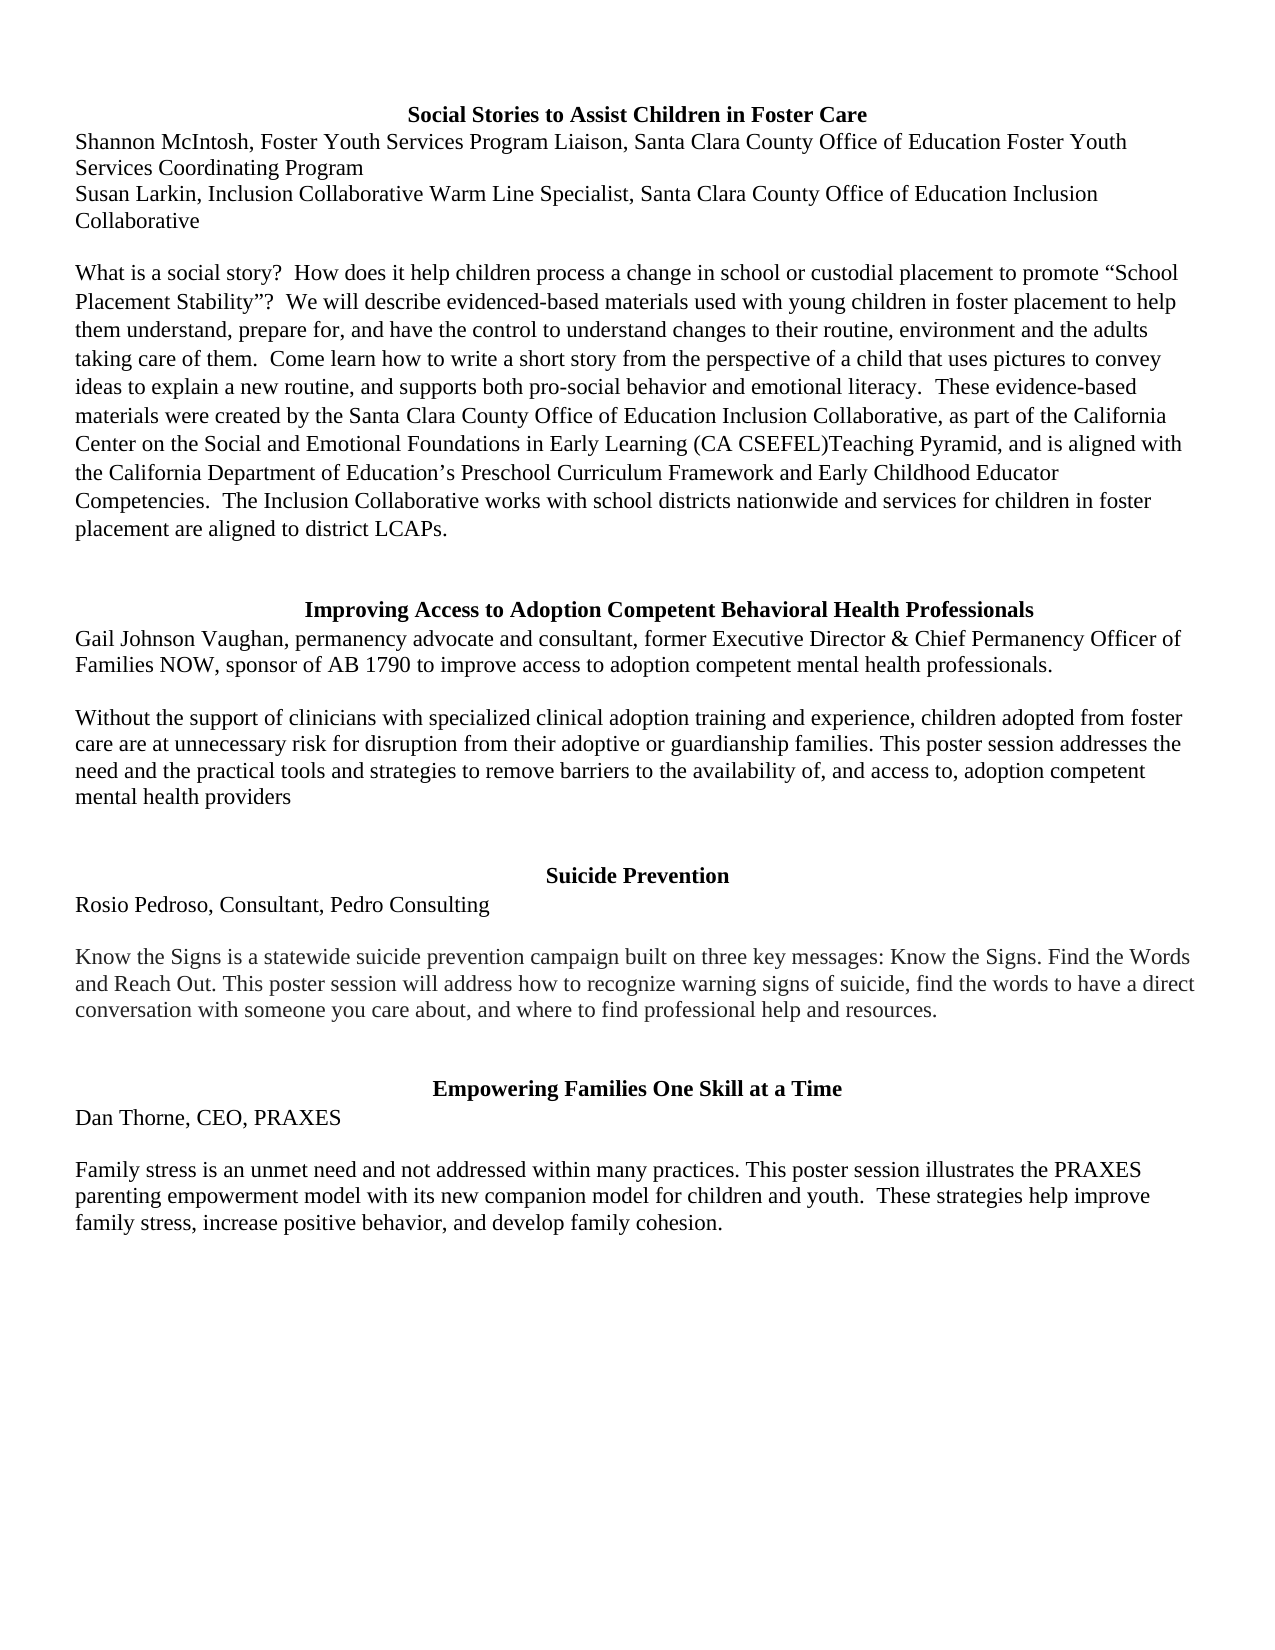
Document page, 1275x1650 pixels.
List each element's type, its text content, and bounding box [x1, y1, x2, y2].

text What is a social story? How does it help children process a change in school or custodial placement to promote “School Placement Stability”? We will describe evidenced-based materials used with young children in foster placement to help them understand, prepare for, and have the control to understand changes to their routine, environment and the adults taking care of them. Come learn how to write a short story from the perspective of a child that uses pictures to convey ideas to explain a new routine, and supports both pro-social behavior and emotional literacy. These evidence-based materials were created by the Santa Clara County Office of Education Inclusion Collaborative, as part of the California Center on the Social and Emotional Foundations in Early Learning (CA CSEFEL)Teaching Pyramid, and is aligned with the California Department of Education’s Preschool Curriculum Framework and Early Childhood Educator Competencies. The Inclusion Collaborative works with school districts nationwide and services for children in foster placement are aligned to district LCAPs. [75, 259, 1200, 542]
list Gail Johnson Vaughan, permanency advocate and consultant, former Executive Director & Chief Permanency Officer of Families NOW, sponsor of AB 1790 to improve access to adoption competent mental health professionals. [75, 625, 1200, 678]
text Family stress is an unmet need and not addressed within many practices. This poster session illustrates the PRAXES parenting empowerment model with its new companion model for children and youth. These strategies help improve family stress, increase positive behavior, and develop family cohesion. [75, 1156, 1200, 1235]
text Improving Access to Adoption Competent Behavioral Health Professionals [139, 597, 1200, 623]
text Susan Larkin, Inclusion Collaborative Warm Line Specialist, Santa Clara County Office of Education Inclusion Collaborative [75, 180, 1200, 233]
text Shannon McIntosh, Foster Youth Services Program Liaison, Santa Clara County Office of Education Foster Youth Services Coordinating Program [75, 128, 1200, 180]
list Without the support of clinicians with specialized clinical adoption training and experience, children adopted from foster care are at unnecessary risk for disruption from their adoptive or guardianship families. This poster session addresses the need and the practical tools and strategies to remove barriers to the availability of, and access to, adoption competent mental health providers [75, 704, 1200, 809]
text Rosio Pedroso, Consultant, Pedro Consulting [75, 891, 1200, 917]
text Know the Signs is a statewide suicide prevention campaign built on three key messages: Know the Signs. Find the Words and Reach Out. This poster session will address how to recognize warning signs of suicide, find the words to have a direct conversation with someone you care about, and where to find professional help and resources. [75, 943, 1200, 1022]
text Social Stories to Assist Children in Foster Care [75, 101, 1200, 128]
text Dan Thorne, CEO, PRAXES [75, 1103, 1200, 1130]
text Suicide Prevention [75, 862, 1200, 888]
text Empowering Families One Skill at a Time [75, 1075, 1200, 1101]
